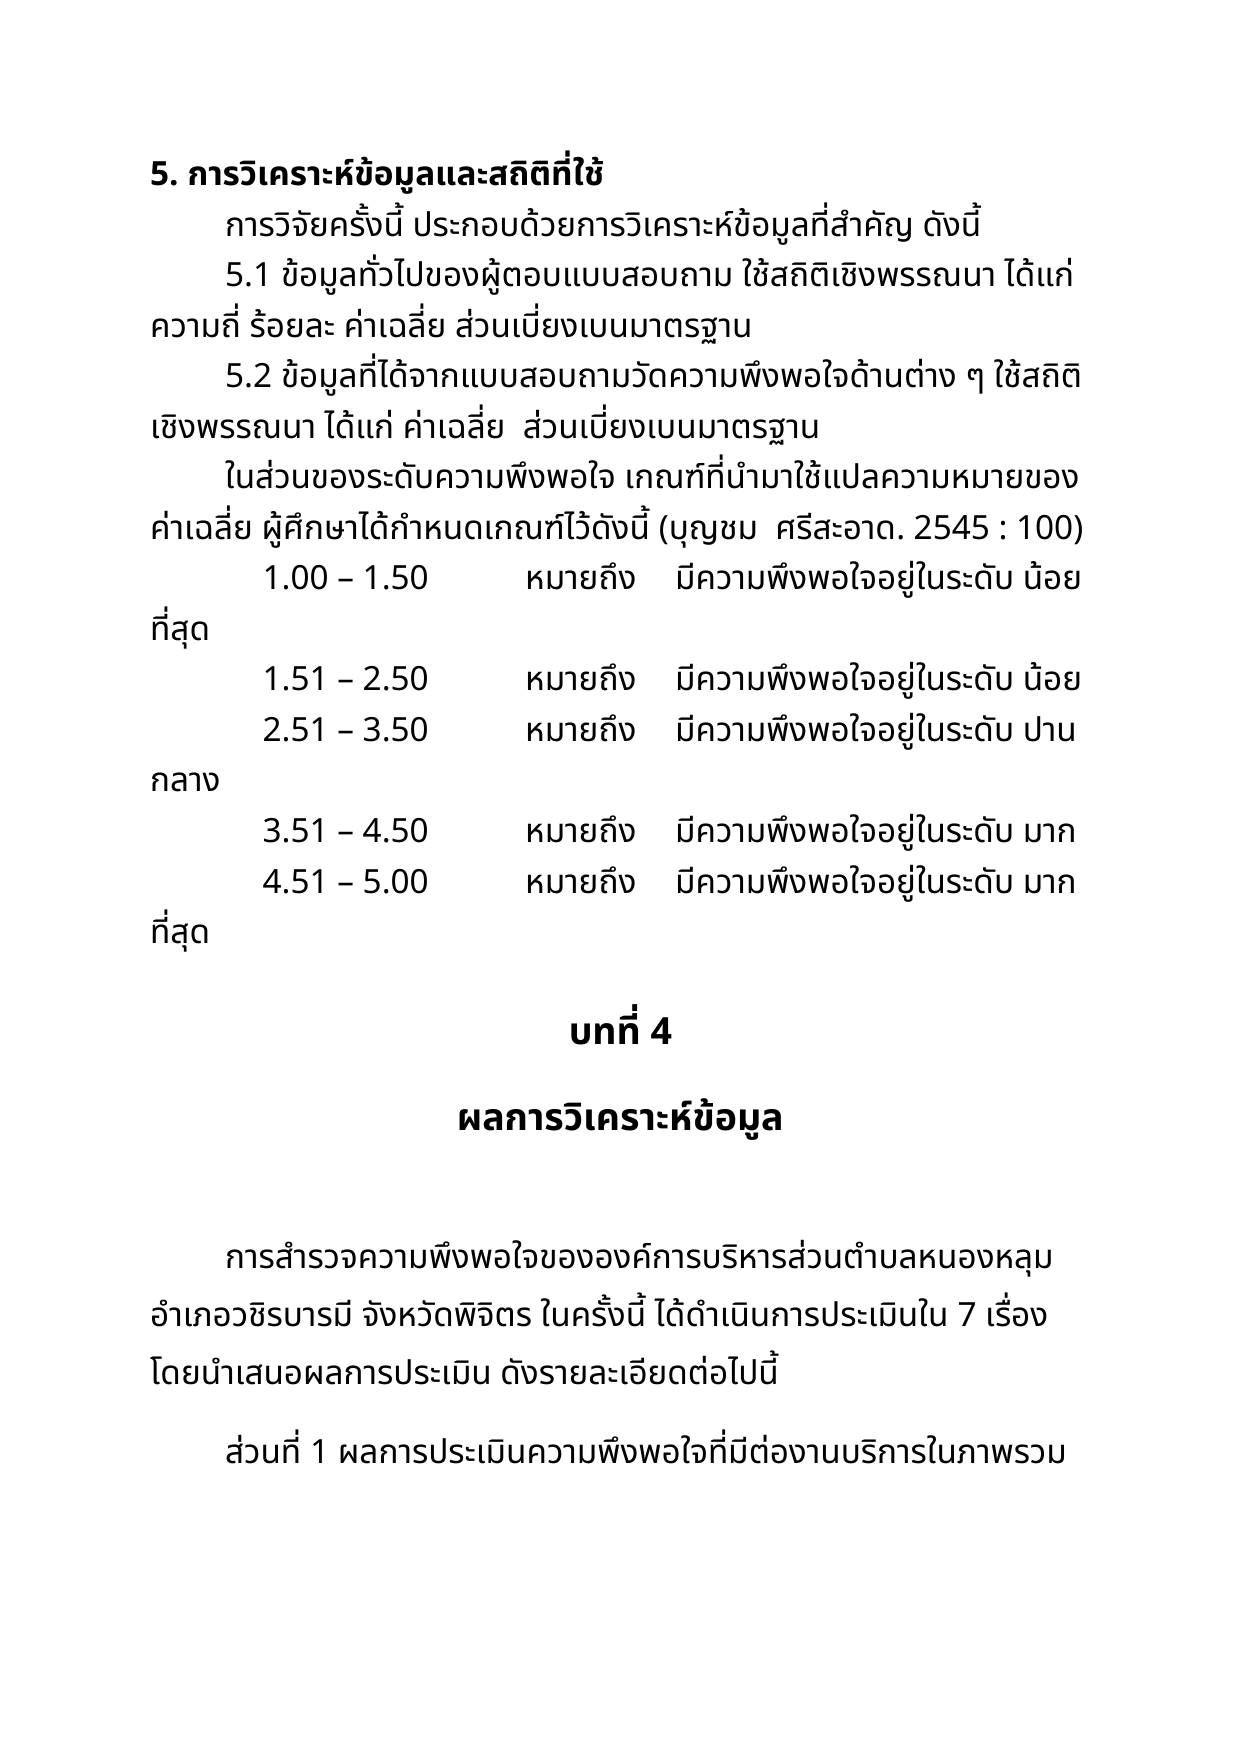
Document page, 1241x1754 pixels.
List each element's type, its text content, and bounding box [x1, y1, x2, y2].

text 4.51 – 5.00 หมายถึง มีความพึงพอใจอยู่ในระดับ มากที่สุด [150, 857, 1090, 958]
text 2.51 – 3.50 หมายถึง มีความพึงพอใจอยู่ในระดับ ปานกลาง [150, 706, 1090, 807]
text 1.51 – 2.50 หมายถึง มีความพึงพอใจอยู่ในระดับ น้อย [150, 655, 1090, 706]
text ส่วนที่ 1 ผลการประเมินความพึงพอใจที่มีต่องานบริการในภาพรวม [150, 1428, 1090, 1478]
text 5.2 ข้อมูลที่ได้จากแบบสอบถามวัดความพึงพอใจด้านต่าง ๆ ใช้สถิติเชิงพรรณนา ได้แก่ ค่าเฉลี่ย ส่วนเบี่ยงเบนมาตรฐาน [150, 352, 1090, 453]
text 3.51 – 4.50 หมายถึง มีความพึงพอใจอยู่ในระดับ มาก [150, 807, 1090, 857]
text การสำรวจความพึงพอใจขององค์การบริหารส่วนตำบลหนองหลุม อำเภอวชิรบารมี จังหวัดพิจิตร ในครั้งนี้ ได้ดำเนินการประเมินใน 7 เรื่อง โดยนำเสนอผลการประเมิน ดังรายละเอียดต่อไปนี้ [150, 1233, 1090, 1399]
text 1.00 – 1.50 หมายถึง มีความพึงพอใจอยู่ในระดับ น้อยที่สุด [150, 554, 1090, 655]
text 5.1 ข้อมูลทั่วไปของผู้ตอบแบบสอบถาม ใช้สถิติเชิงพรรณนา ได้แก่ ความถี่ ร้อยละ ค่าเฉลี่ย ส่วนเบี่ยงเบนมาตรฐาน [150, 251, 1090, 352]
text ผลการวิเคราะห์ข้อมูล [150, 1090, 1090, 1147]
text บทที่ 4 [150, 1004, 1090, 1061]
text ในส่วนของระดับความพึงพอใจ เกณฑ์ที่นำมาใช้แปลความหมายของค่าเฉลี่ย ผู้ศึกษาได้กำหนดเกณฑ์ไว้ดังนี้ (บุญชม ศรีสะอาด. 2545 : 100) [150, 453, 1090, 554]
text 5. การวิเคราะห์ข้อมูลและสถิติที่ใช้ [150, 150, 1090, 201]
text การวิจัยครั้งนี้ ประกอบด้วยการวิเคราะห์ข้อมูลที่สำคัญ ดังนี้ [150, 201, 1090, 251]
